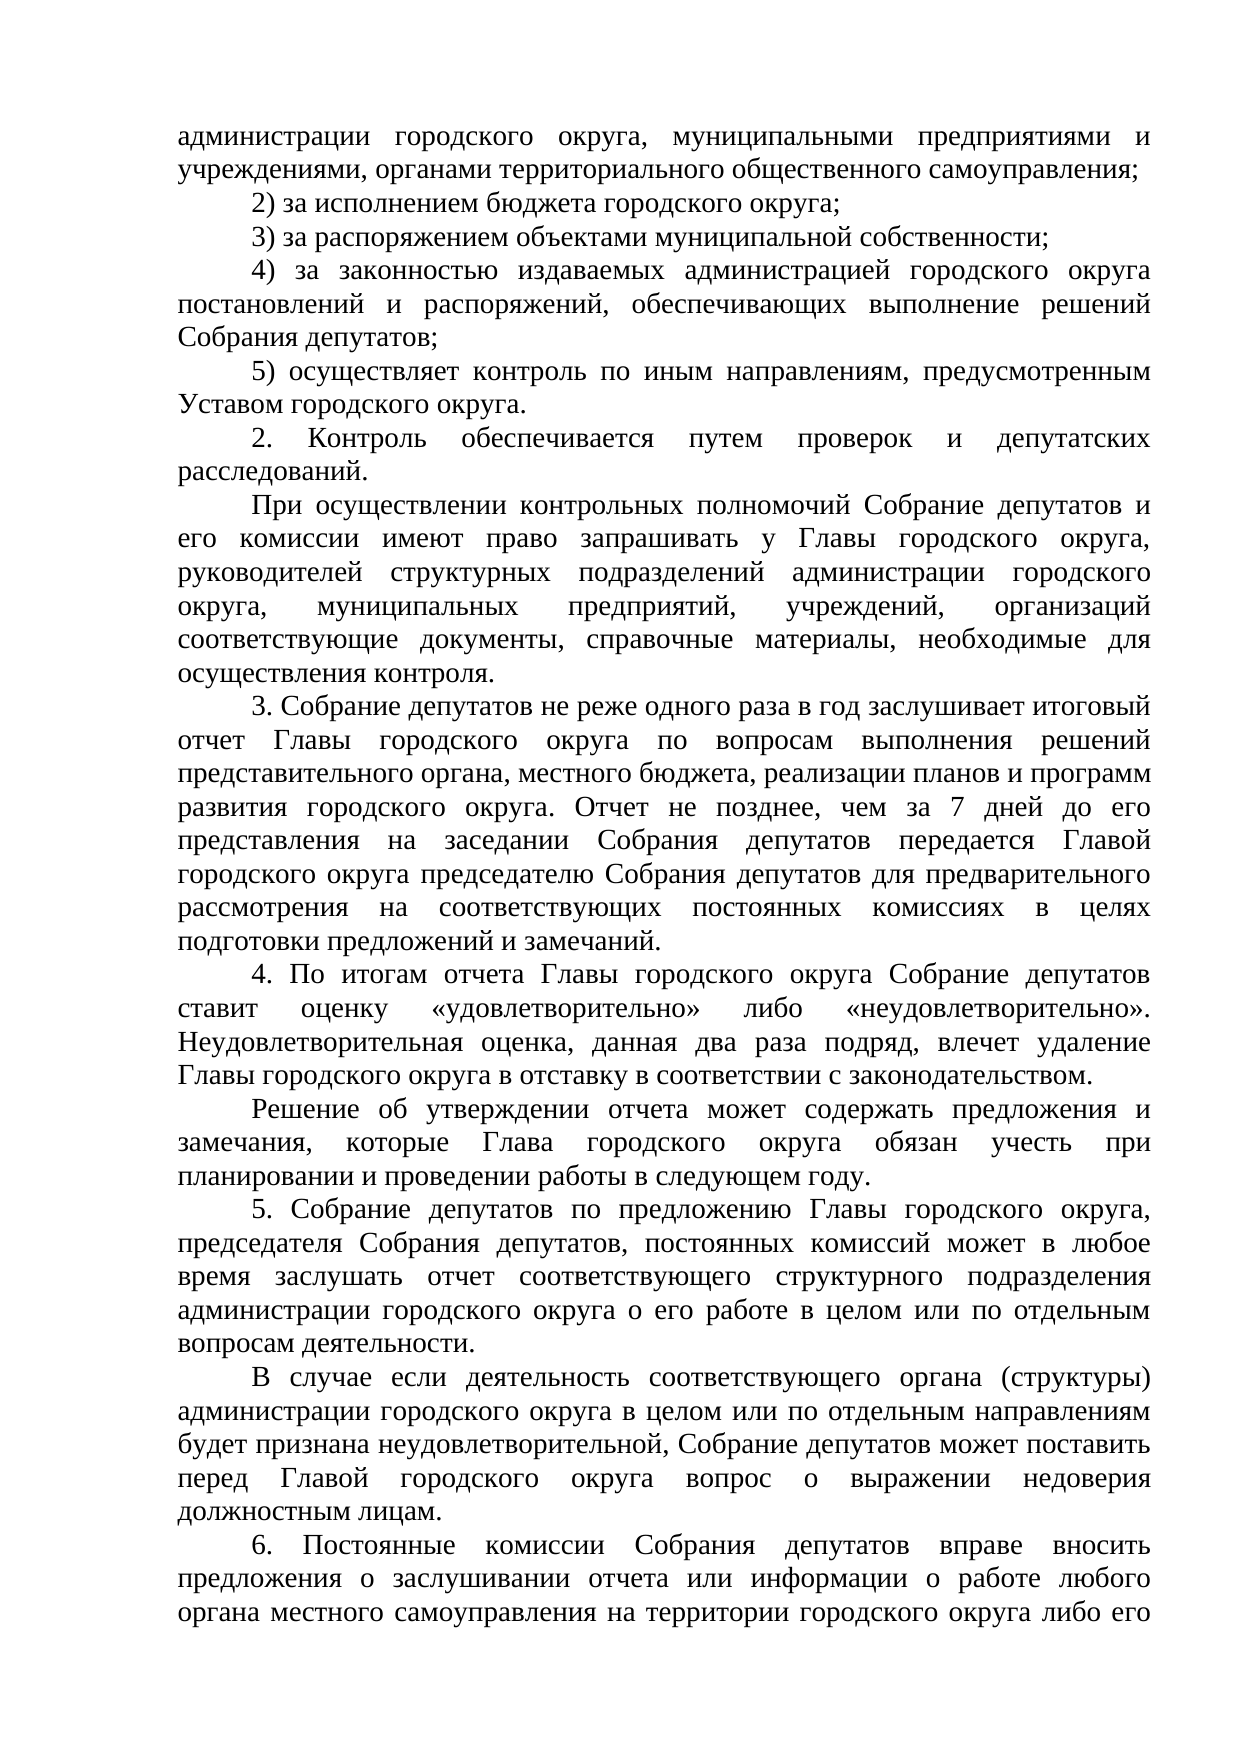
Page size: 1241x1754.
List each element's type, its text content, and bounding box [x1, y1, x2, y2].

text При осуществлении контрольных полномочий Собрание депутатов и его комиссии имеют право запрашивать у Главы городского округа, руководителей структурных подразделений администрации городского округа, муниципальных предприятий, учреждений, организаций соответствующие документы, справочные материалы, необходимые для осуществления контроля. [177, 487, 1152, 688]
text 4. По итогам отчета Главы городского округа Собрание депутатов ставит оценку «удовлетворительно» либо «неудовлетворительно». Неудовлетворительная оценка, данная два раза подряд, влечет удаление Главы городского округа в отставку в соответствии с законодательством. [177, 957, 1152, 1091]
text 4) за законностью издаваемых администрацией городского округа постановлений и распоряжений, обеспечивающих выполнение решений Собрания депутатов; [177, 252, 1152, 353]
text 5. Собрание депутатов по предложению Главы городского округа, председателя Собрания депутатов, постоянных комиссий может в любое время заслушать отчет соответствующего структурного подразделения администрации городского округа о его работе в целом или по отдельным вопросам деятельности. [177, 1191, 1152, 1359]
text В случае если деятельность соответствующего органа (структуры) администрации городского округа в целом или по отдельным направлениям будет признана неудовлетворительной, Собрание депутатов может поставить перед Главой городского округа вопрос о выражении недоверия должностным лицам. [177, 1359, 1152, 1527]
text 3. Собрание депутатов не реже одного раза в год заслушивает итоговый отчет Главы городского округа по вопросам выполнения решений представительного органа, местного бюджета, реализации планов и программ развития городского округа. Отчет не позднее, чем за 7 дней до его представления на заседании Собрания депутатов передается Главой городского округа председателю Собрания депутатов для предварительного рассмотрения на соответствующих постоянных комиссиях в целях подготовки предложений и замечаний. [177, 688, 1152, 957]
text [177, 118, 1152, 185]
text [177, 1527, 1152, 1627]
text 5) осуществляет контроль по иным направлениям, предусмотренным Уставом городского округа. [177, 353, 1152, 420]
text Решение об утверждении отчета может содержать предложения и замечания, которые Глава городского округа обязан учесть при планировании и проведении работы в следующем году. [177, 1091, 1152, 1191]
text 2. Контроль обеспечивается путем проверок и депутатских расследований. [177, 420, 1152, 487]
text 3) за распоряжением объектами муниципальной собственности; [177, 219, 1152, 252]
text 2) за исполнением бюджета городского округа; [177, 185, 1152, 219]
